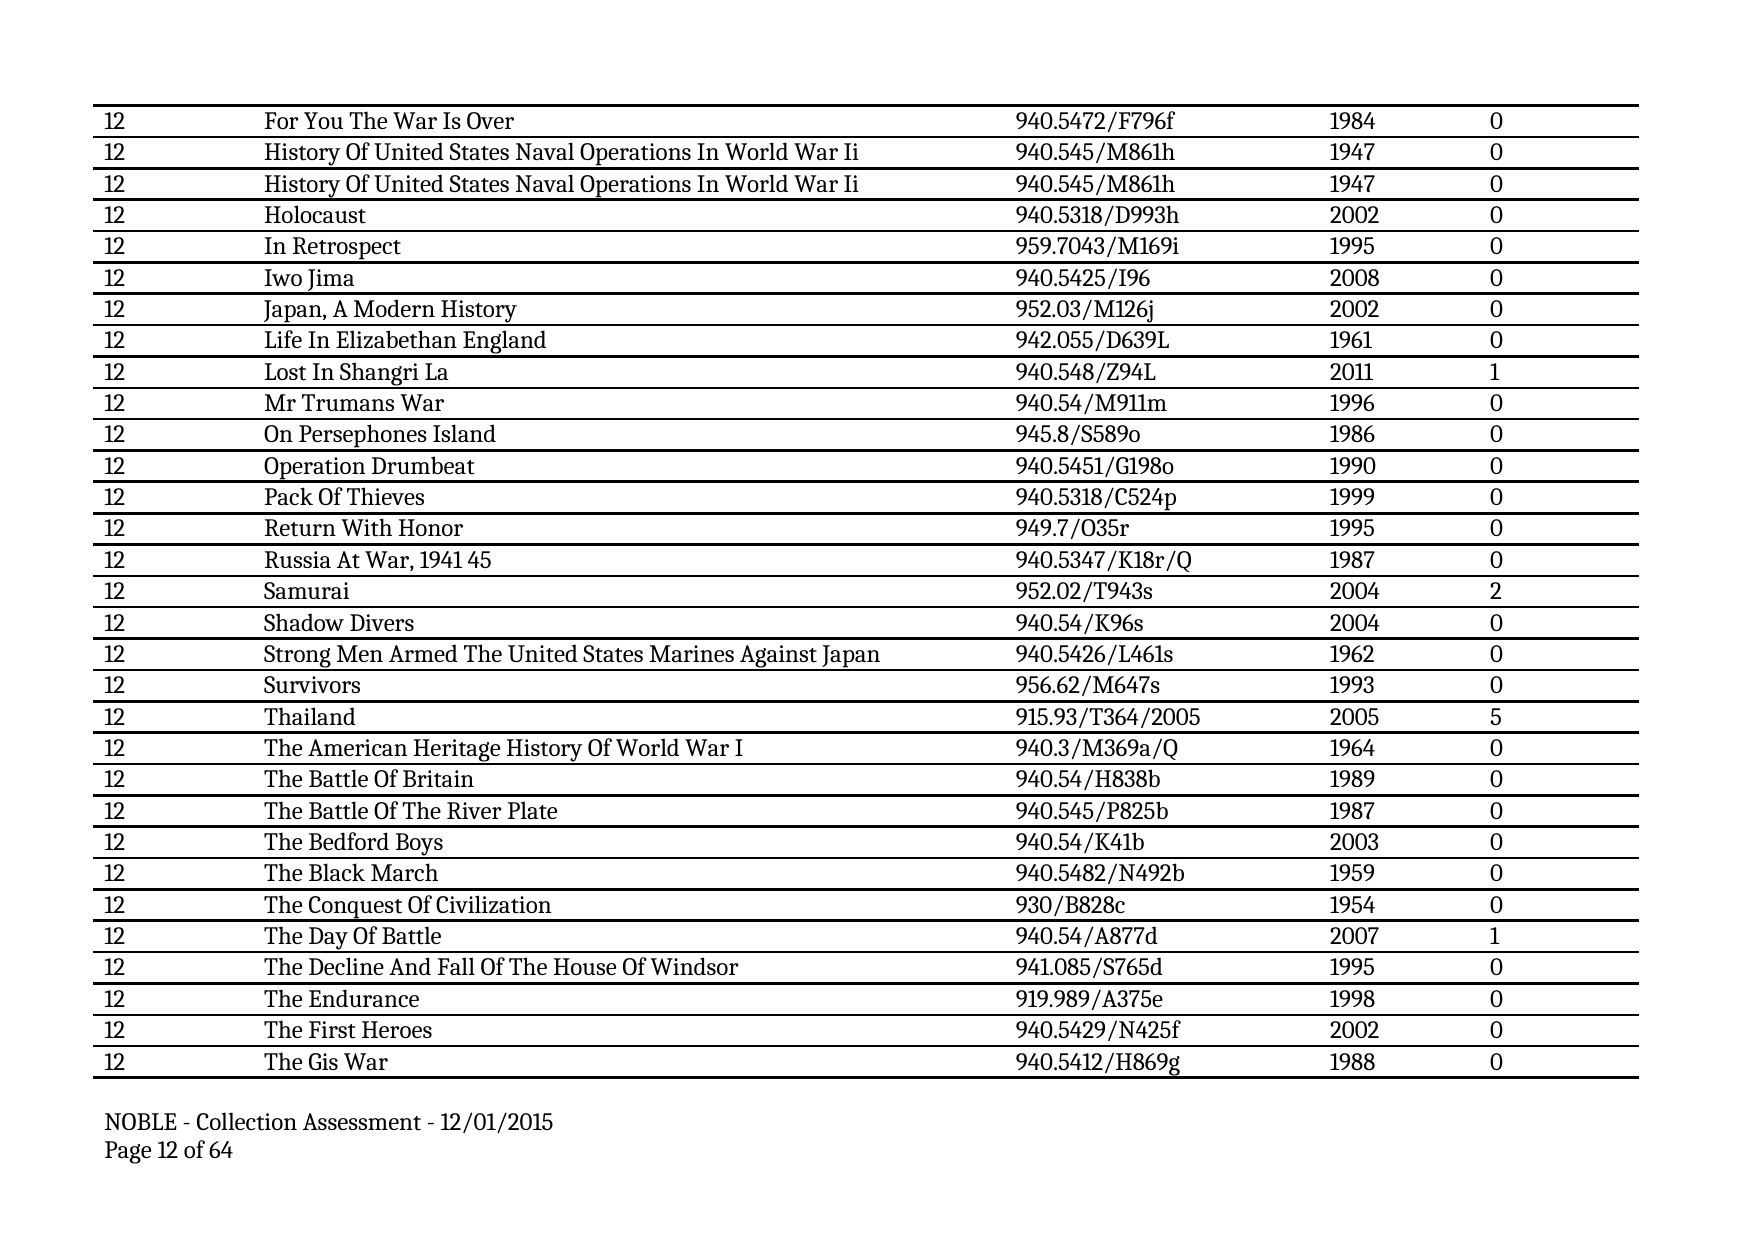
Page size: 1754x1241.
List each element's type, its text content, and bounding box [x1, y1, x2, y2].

table_cell The Conquest Of Civilization [253, 891, 999, 919]
table_cell 12 [93, 452, 253, 480]
table_cell 12 [93, 138, 253, 167]
table_cell 940.545/P825b [999, 797, 1319, 825]
table_cell 1986 [1319, 420, 1478, 449]
table_cell Life In Elizabethan England [253, 326, 999, 355]
table_cell Strong Men Armed The United States Marines Against Japan [253, 640, 999, 668]
table_cell 0 [1479, 483, 1638, 512]
table_cell 12 [93, 201, 253, 229]
table_cell The Battle Of Britain [253, 765, 999, 794]
table_cell The First Heroes [253, 1016, 999, 1045]
table_cell 12 [93, 515, 253, 543]
table_cell The American Heritage History Of World War I [253, 734, 999, 763]
table_cell Shadow Divers [253, 608, 999, 637]
table_cell Iwo Jima [253, 264, 999, 292]
table_cell 12 [93, 734, 253, 763]
table_cell 1954 [1319, 891, 1478, 919]
table_cell 0 [1479, 985, 1638, 1013]
table_cell Russia At War, 1941 45 [253, 546, 999, 574]
table_cell 940.5318/D993h [999, 201, 1319, 229]
table_cell 12 [93, 891, 253, 919]
table_cell 1998 [1319, 985, 1478, 1013]
table_cell 0 [1479, 295, 1638, 324]
table_cell 940.5412/H869g [999, 1047, 1319, 1076]
table_cell 2002 [1319, 295, 1478, 324]
table_cell 940.54/K96s [999, 608, 1319, 637]
table_cell 0 [1479, 452, 1638, 480]
table_cell 1989 [1319, 765, 1478, 794]
table_cell 2008 [1319, 264, 1478, 292]
table_cell On Persephones Island [253, 420, 999, 449]
table_cell The Bedford Boys [253, 828, 999, 857]
table_cell 959.7043/M169i [999, 232, 1319, 261]
table_cell 12 [93, 358, 253, 386]
table_cell 1 [1479, 922, 1638, 951]
table_cell 0 [1479, 515, 1638, 543]
table_cell 0 [1479, 420, 1638, 449]
table_cell The Day Of Battle [253, 922, 999, 951]
table_cell Survivors [253, 671, 999, 700]
table_cell The Endurance [253, 985, 999, 1013]
table_cell The Decline And Fall Of The House Of Windsor [253, 953, 999, 982]
table_cell Holocaust [253, 201, 999, 229]
table_cell 940.545/M861h [999, 170, 1319, 198]
table_cell Pack Of Thieves [253, 483, 999, 512]
table_cell 1987 [1319, 546, 1478, 574]
table_cell 0 [1479, 170, 1638, 198]
table_cell 12 [93, 828, 253, 857]
table_cell 0 [1479, 107, 1638, 136]
table_cell 1999 [1319, 483, 1478, 512]
table_cell 942.055/D639L [999, 326, 1319, 355]
table_cell In Retrospect [253, 232, 999, 261]
table_cell 940.54/M911m [999, 389, 1319, 418]
table_cell 0 [1479, 232, 1638, 261]
table_cell 2007 [1319, 922, 1478, 951]
table_cell Return With Honor [253, 515, 999, 543]
table_cell 12 [93, 703, 253, 731]
table_cell 940.545/M861h [999, 138, 1319, 167]
table_cell 12 [93, 546, 253, 574]
table_cell 2 [1479, 577, 1638, 606]
table_cell 1995 [1319, 953, 1478, 982]
table_cell 940.5472/F796f [999, 107, 1319, 136]
table_cell 915.93/T364/2005 [999, 703, 1319, 731]
table_cell 919.989/A375e [999, 985, 1319, 1013]
table_cell 12 [93, 420, 253, 449]
table_cell 930/B828c [999, 891, 1319, 919]
table_cell 0 [1479, 891, 1638, 919]
table_cell 12 [93, 608, 253, 637]
table_cell Samurai [253, 577, 999, 606]
table_cell 0 [1479, 734, 1638, 763]
table_cell 12 [93, 326, 253, 355]
table_cell 1995 [1319, 232, 1478, 261]
table_cell 2003 [1319, 828, 1478, 857]
table_cell 1964 [1319, 734, 1478, 763]
table_cell 940.5426/L461s [999, 640, 1319, 668]
table_cell 952.02/T943s [999, 577, 1319, 606]
table_cell 1961 [1319, 326, 1478, 355]
table_cell 2002 [1319, 201, 1478, 229]
table_cell 1993 [1319, 671, 1478, 700]
table_cell 0 [1479, 671, 1638, 700]
table_cell 2011 [1319, 358, 1478, 386]
table_cell 0 [1479, 1047, 1638, 1076]
table_cell 1996 [1319, 389, 1478, 418]
table_cell Mr Trumans War [253, 389, 999, 418]
table_cell 940.54/A877d [999, 922, 1319, 951]
table_cell 0 [1479, 326, 1638, 355]
table_cell 5 [1479, 703, 1638, 731]
table_cell History Of United States Naval Operations In World War Ii [253, 170, 999, 198]
table_cell 0 [1479, 608, 1638, 637]
table_cell 12 [93, 1047, 253, 1076]
table_cell The Black March [253, 859, 999, 888]
table_cell 12 [93, 953, 253, 982]
table_cell 12 [93, 295, 253, 324]
table_cell 12 [93, 264, 253, 292]
table_cell 0 [1479, 640, 1638, 668]
table_cell The Battle Of The River Plate [253, 797, 999, 825]
table_cell 12 [93, 985, 253, 1013]
table_cell 2005 [1319, 703, 1478, 731]
table_cell Operation Drumbeat [253, 452, 999, 480]
table_cell 12 [93, 577, 253, 606]
table_cell Japan, A Modern History [253, 295, 999, 324]
table_cell 12 [93, 232, 253, 261]
table_cell History Of United States Naval Operations In World War Ii [253, 138, 999, 167]
table_cell 1984 [1319, 107, 1478, 136]
table_cell 1962 [1319, 640, 1478, 668]
table_cell Thailand [253, 703, 999, 731]
table_cell 1947 [1319, 138, 1478, 167]
table_cell 1988 [1319, 1047, 1478, 1076]
table_cell 1959 [1319, 859, 1478, 888]
table_cell 12 [93, 170, 253, 198]
table_cell The Gis War [253, 1047, 999, 1076]
table_cell 940.5318/C524p [999, 483, 1319, 512]
table_cell 945.8/S589o [999, 420, 1319, 449]
table_cell 1995 [1319, 515, 1478, 543]
table_cell 12 [93, 389, 253, 418]
table_cell 12 [93, 922, 253, 951]
table_cell 1 [1479, 358, 1638, 386]
table_cell 940.5425/I96 [999, 264, 1319, 292]
table_cell 0 [1479, 859, 1638, 888]
table_cell 940.3/M369a/Q [999, 734, 1319, 763]
table_cell 940.5451/G198o [999, 452, 1319, 480]
table_cell Lost In Shangri La [253, 358, 999, 386]
table_cell 941.085/S765d [999, 953, 1319, 982]
table_cell 12 [93, 107, 253, 136]
table_cell 0 [1479, 953, 1638, 982]
table_cell 0 [1479, 1016, 1638, 1045]
table_cell 12 [93, 1016, 253, 1045]
table_cell 0 [1479, 138, 1638, 167]
table_cell 2004 [1319, 608, 1478, 637]
table_cell 2002 [1319, 1016, 1478, 1045]
table_cell 12 [93, 765, 253, 794]
table_cell 12 [93, 797, 253, 825]
table_cell 12 [93, 859, 253, 888]
table_cell 1947 [1319, 170, 1478, 198]
table_cell 12 [93, 483, 253, 512]
table_cell For You The War Is Over [253, 107, 999, 136]
table_cell 12 [93, 640, 253, 668]
table_cell 940.54/K41b [999, 828, 1319, 857]
table_cell 12 [93, 671, 253, 700]
table_cell 0 [1479, 389, 1638, 418]
table_cell 0 [1479, 797, 1638, 825]
table_cell 2004 [1319, 577, 1478, 606]
table_cell 0 [1479, 546, 1638, 574]
table_cell 0 [1479, 828, 1638, 857]
table_cell 0 [1479, 264, 1638, 292]
table_cell 940.54/H838b [999, 765, 1319, 794]
table_cell 949.7/O35r [999, 515, 1319, 543]
table_cell 1990 [1319, 452, 1478, 480]
table_cell 940.5347/K18r/Q [999, 546, 1319, 574]
table_cell 940.5482/N492b [999, 859, 1319, 888]
table_cell 952.03/M126j [999, 295, 1319, 324]
table_cell 956.62/M647s [999, 671, 1319, 700]
table_cell 940.548/Z94L [999, 358, 1319, 386]
table_cell 0 [1479, 765, 1638, 794]
table_cell 1987 [1319, 797, 1478, 825]
table_cell 0 [1479, 201, 1638, 229]
table_cell 940.5429/N425f [999, 1016, 1319, 1045]
